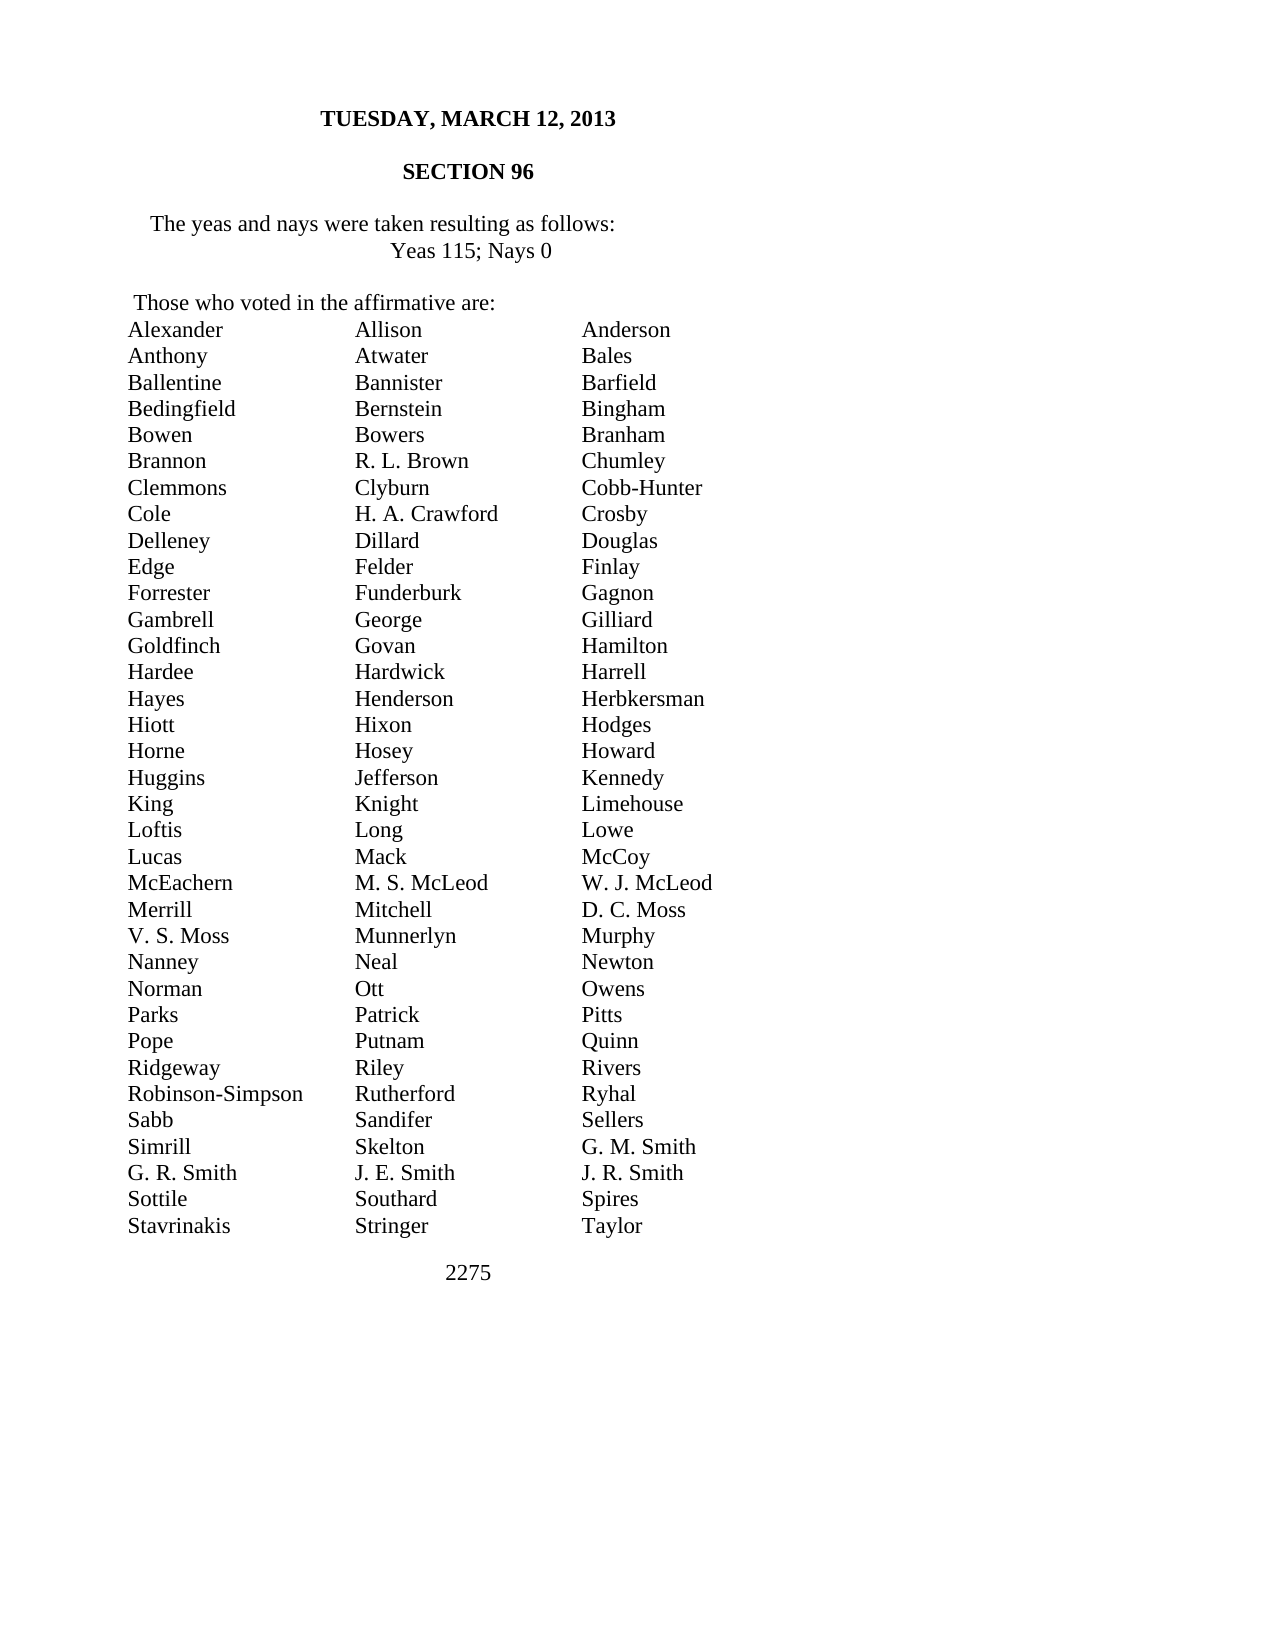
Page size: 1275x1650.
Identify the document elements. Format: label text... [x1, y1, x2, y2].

text The yeas and nays were taken resulting as follows: [127, 210, 786, 237]
text SECTION 96 [127, 158, 786, 184]
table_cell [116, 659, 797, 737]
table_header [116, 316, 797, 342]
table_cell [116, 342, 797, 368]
text Those who voted in the affirmative are: [127, 289, 786, 316]
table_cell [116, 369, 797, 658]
text Yeas 115; Nays 0 [127, 237, 786, 263]
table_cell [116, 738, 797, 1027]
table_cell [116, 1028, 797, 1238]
